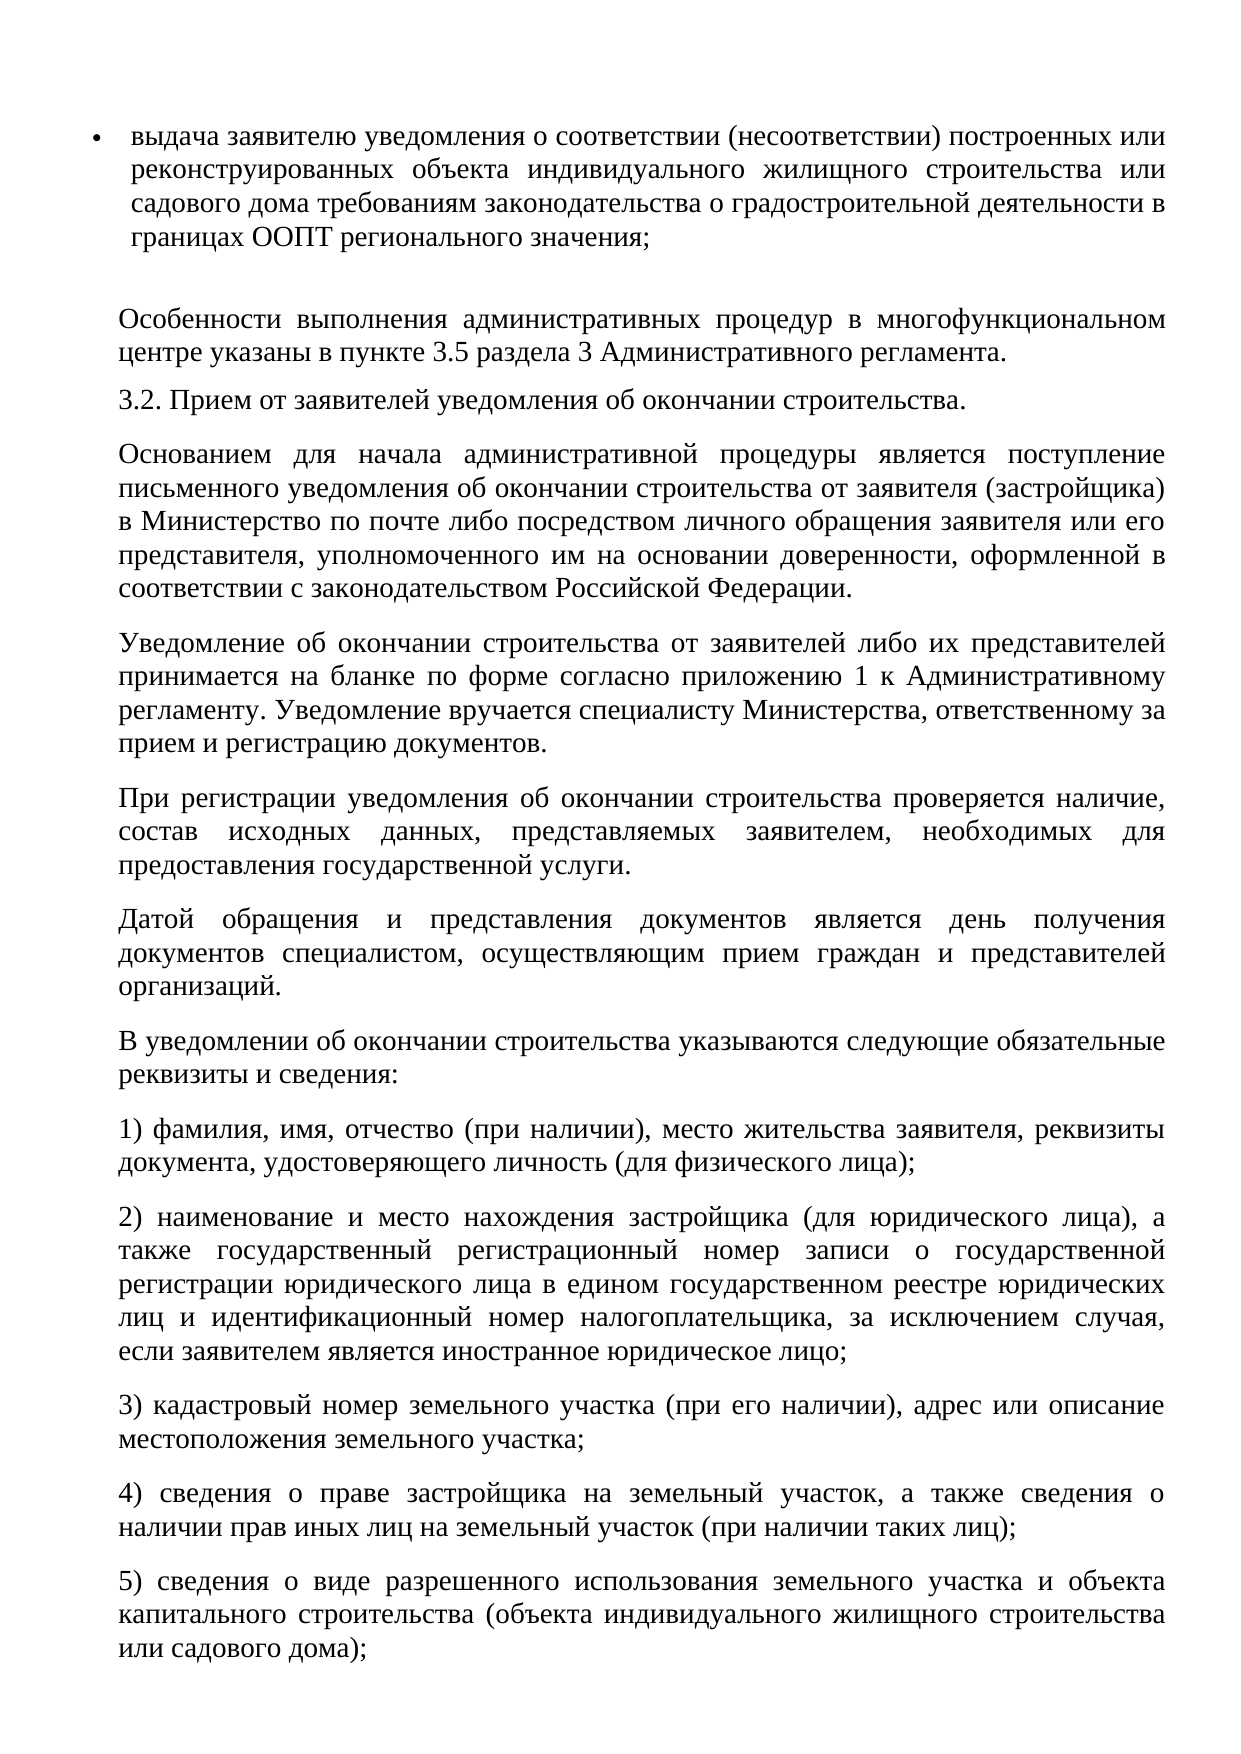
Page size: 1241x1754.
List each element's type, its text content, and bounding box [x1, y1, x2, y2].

text 2) наименование и место нахождения застройщика (для юридического лица), а также государственный регистрационный номер записи о государственной регистрации юридического лица в едином государственном реестре юридических лиц и идентификационный номер налогоплательщика, за исключением случая, если заявителем является иностранное юридическое лицо; [118, 1199, 1166, 1366]
text Датой обращения и представления документов является день получения документов специалистом, осуществляющим прием граждан и представителей организаций. [118, 901, 1166, 1002]
text 1) фамилия, имя, отчество (при наличии), место жительства заявителя, реквизиты документа, удостоверяющего личность (для физического лица); [118, 1111, 1166, 1178]
text 3) кадастровый номер земельного участка (при его наличии), адрес или описание местоположения земельного участка; [118, 1387, 1166, 1454]
list выдача заявителю уведомления о соответствии (несоответствии) построенных или реконструированных объекта индивидуального жилищного строительства или садового дома требованиям законодательства о градостроительной деятельности в границах ООПТ регионального значения; [93, 118, 1166, 252]
text Уведомление об окончании строительства от заявителей либо их представителей принимается на бланке по форме согласно приложению 1 к Административному регламенту. Уведомление вручается специалисту Министерства, ответственному за прием и регистрацию документов. [118, 625, 1166, 759]
text 5) сведения о виде разрешенного использования земельного участка и объекта капитального строительства (объекта индивидуального жилищного строительства или садового дома); [118, 1563, 1166, 1664]
text 3.2. Прием от заявителей уведомления об окончании строительства. [118, 382, 1166, 416]
text 4) сведения о праве застройщика на земельный участок, а также сведения о наличии прав иных лиц на земельный участок (при наличии таких лиц); [118, 1475, 1166, 1542]
text Особенности выполнения административных процедур в многофункциональном центре указаны в пункте 3.5 раздела 3 Административного регламента. [118, 301, 1166, 368]
text Основанием для начала административной процедуры является поступление письменного уведомления об окончании строительства от заявителя (застройщика) в Министерство по почте либо посредством личного обращения заявителя или его представителя, уполномоченного им на основании доверенности, оформленной в соответствии с законодательством Российской Федерации. [118, 436, 1166, 604]
text В уведомлении об окончании строительства указываются следующие обязательные реквизиты и сведения: [118, 1023, 1166, 1090]
text При регистрации уведомления об окончании строительства проверяется наличие, состав исходных данных, представляемых заявителем, необходимых для предоставления государственной услуги. [118, 780, 1166, 881]
